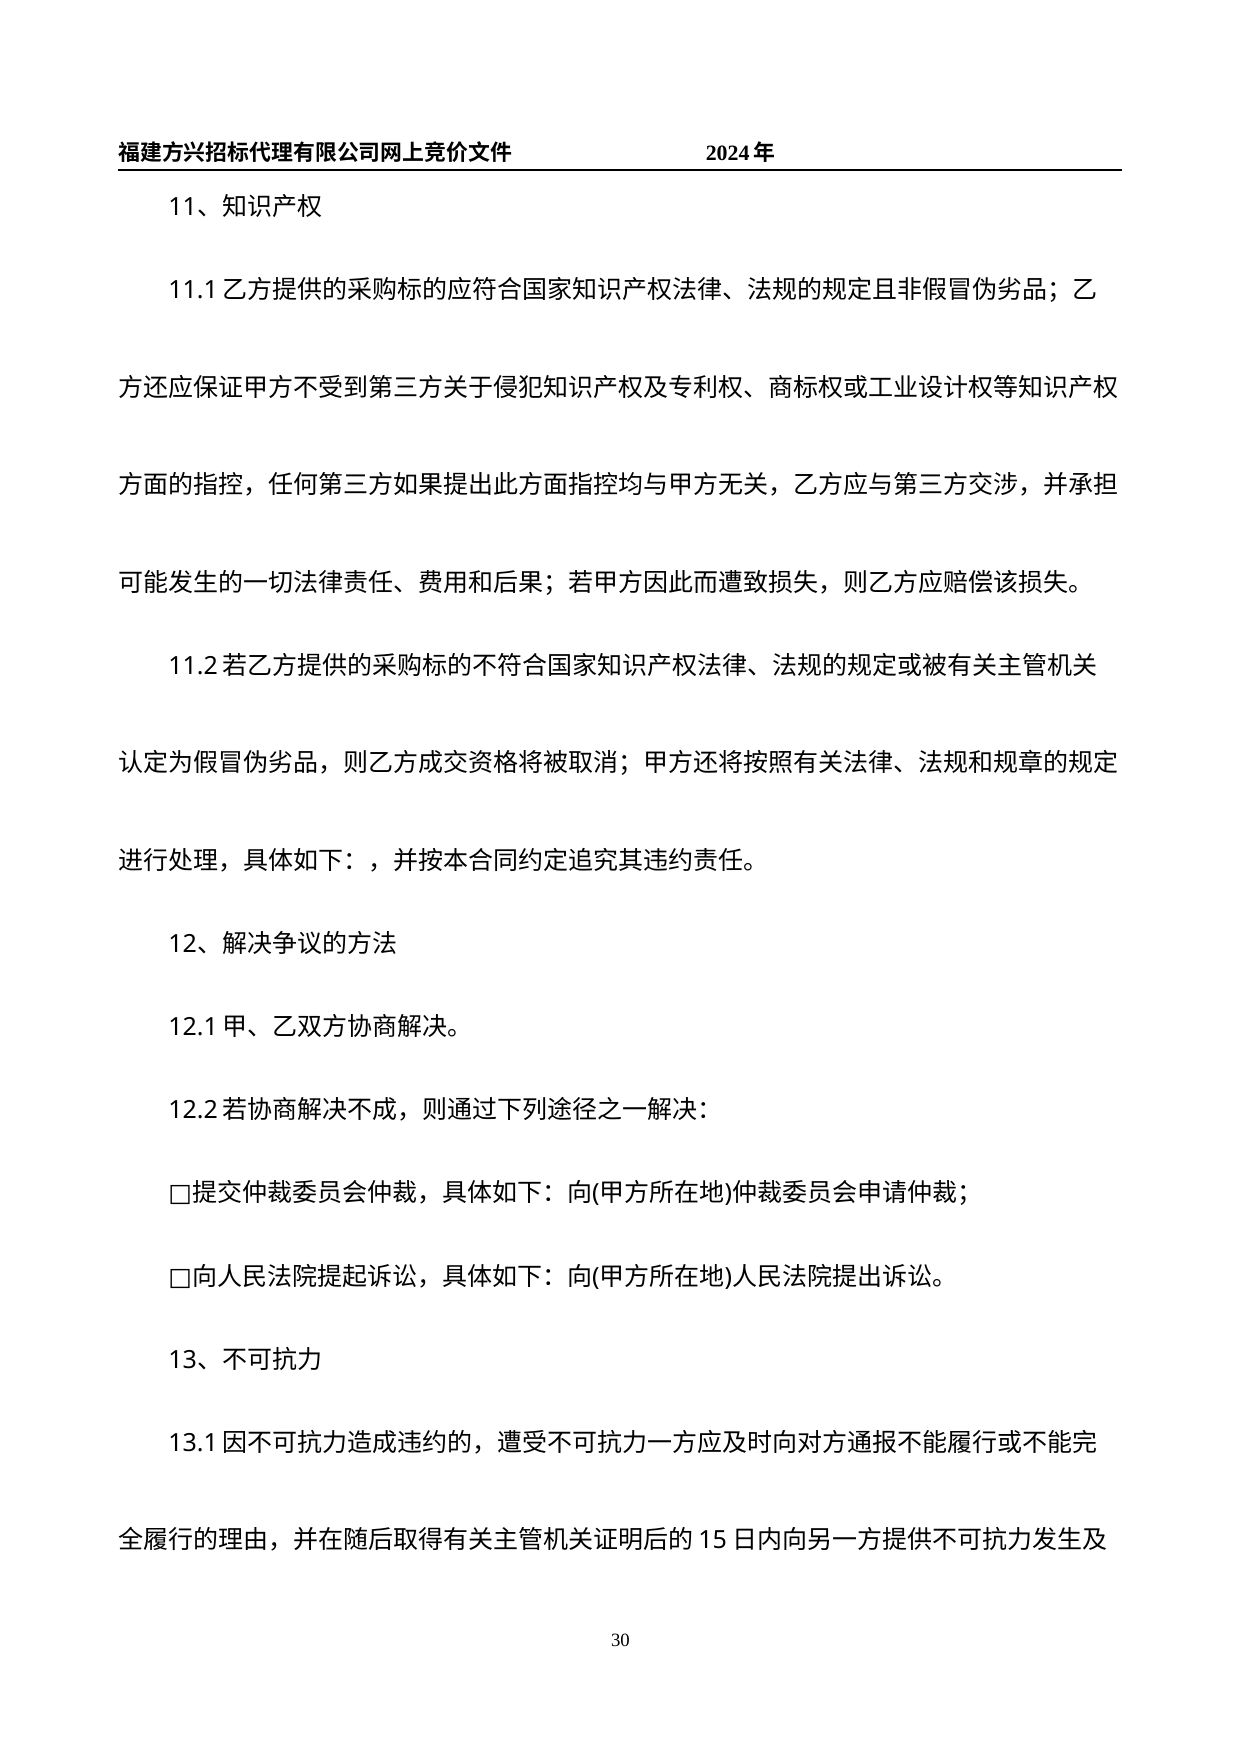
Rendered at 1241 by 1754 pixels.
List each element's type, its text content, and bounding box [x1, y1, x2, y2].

text 13、不可抗力 [118, 1325, 1122, 1390]
text 11.1乙方提供的采购标的应符合国家知识产权法律、法规的规定且非假冒伪劣品；乙方还应保证甲方不受到第三方关于侵犯知识产权及专利权、商标权或工业设计权等知识产权方面的指控，任何第三方如果提出此方面指控均与甲方无关，乙方应与第三方交涉，并承担可能发生的一切法律责任、费用和后果；若甲方因此而遭致损失，则乙方应赔偿该损失。 [118, 255, 1122, 613]
text □向人民法院提起诉讼，具体如下：向(甲方所在地)人民法院提出诉讼。 [118, 1242, 1122, 1307]
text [118, 1408, 1122, 1570]
text 12、解决争议的方法 [118, 909, 1122, 974]
text 12.2若协商解决不成，则通过下列途径之一解决： [118, 1075, 1122, 1140]
text □提交仲裁委员会仲裁，具体如下：向(甲方所在地)仲裁委员会申请仲裁； [118, 1158, 1122, 1223]
text 12.1甲、乙双方协商解决。 [118, 992, 1122, 1057]
text 11、知识产权 [118, 172, 1122, 237]
text 11.2若乙方提供的采购标的不符合国家知识产权法律、法规的规定或被有关主管机关认定为假冒伪劣品，则乙方成交资格将被取消；甲方还将按照有关法律、法规和规章的规定进行处理，具体如下：，并按本合同约定追究其违约责任。 [118, 631, 1122, 891]
